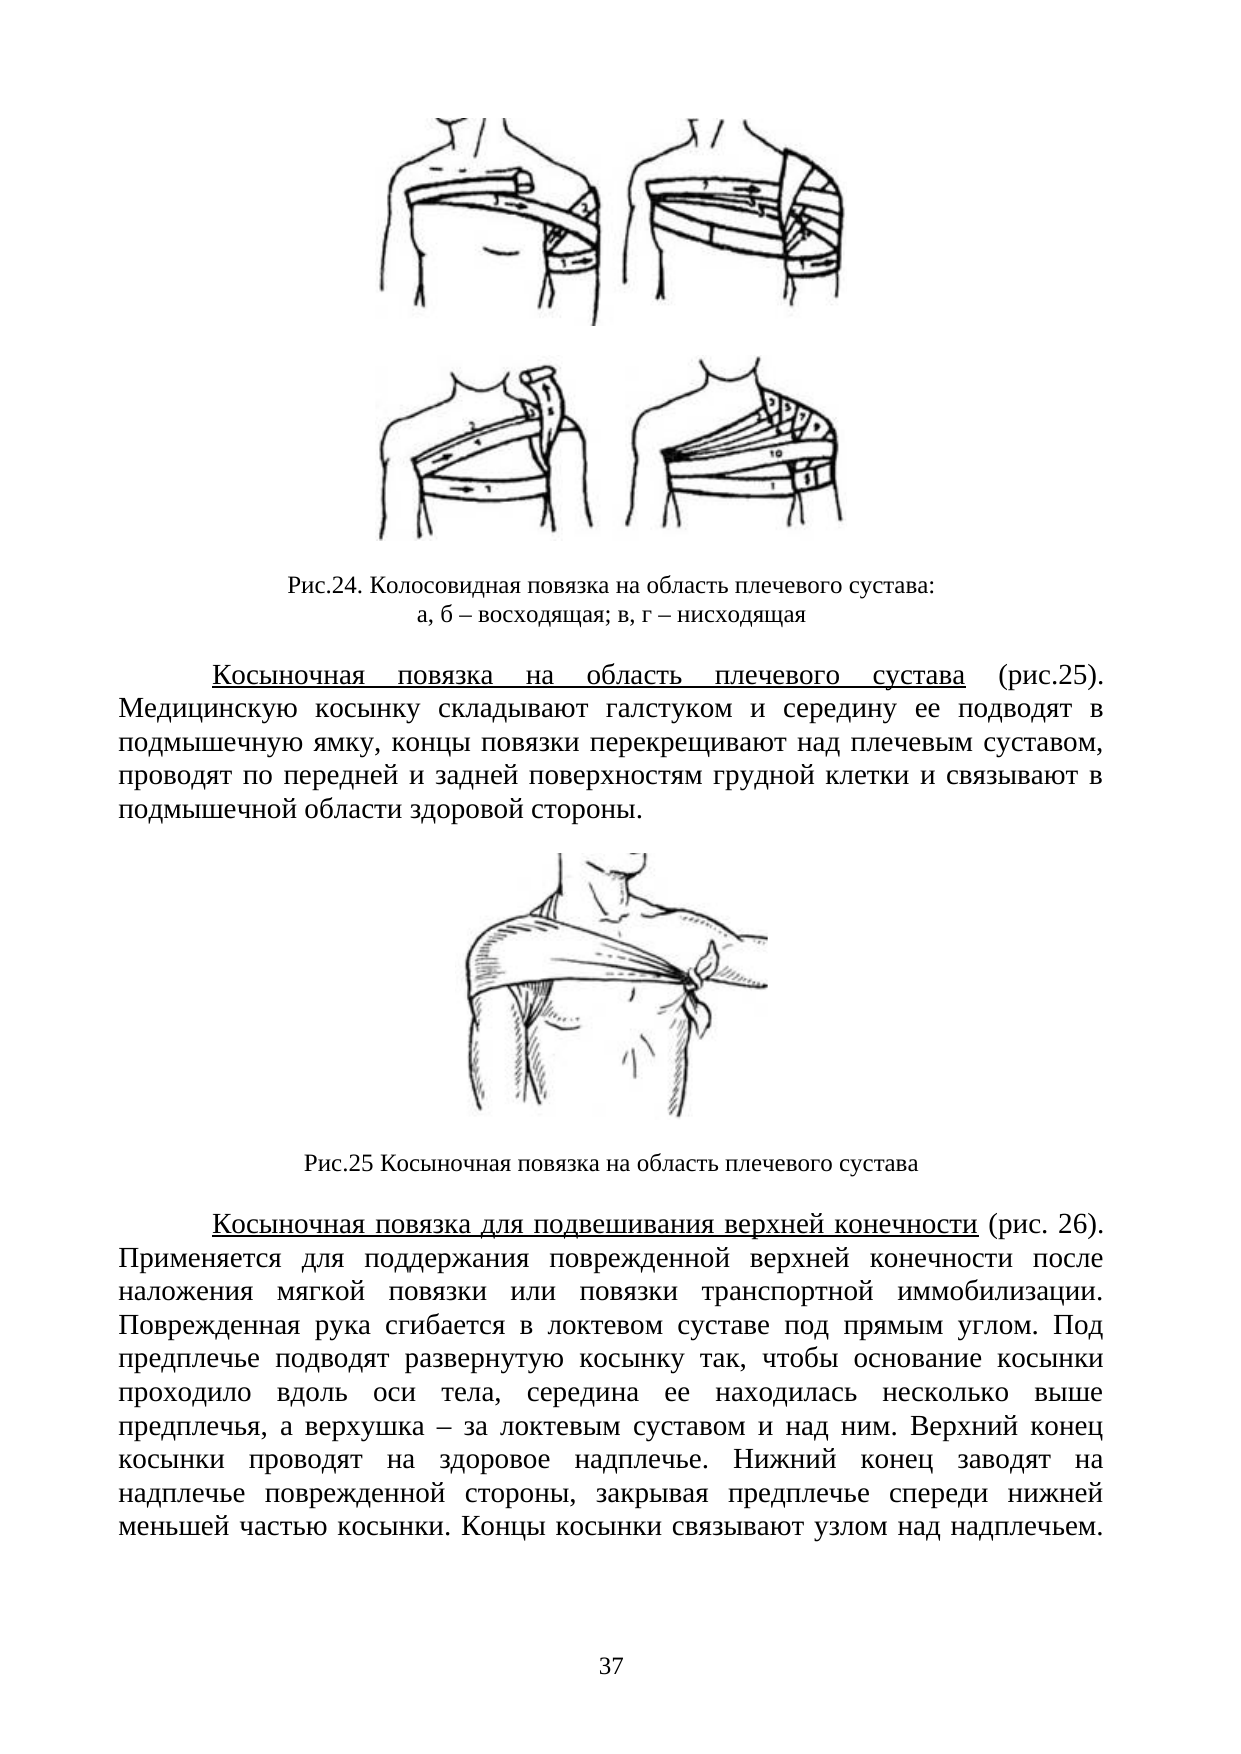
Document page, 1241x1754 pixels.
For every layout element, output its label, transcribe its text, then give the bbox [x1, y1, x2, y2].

text Косыночная повязка на область плечевого сустава (рис.25). Медицинскую косынку складывают галстуком и середину ее подводят в подмышечную ямку, концы повязки перекрещивают над плечевым суставом, проводят по передней и задней поверхностям грудной клетки и связывают в подмышечной области здоровой стороны. [118, 657, 1104, 824]
text Рис.25 Косыночная повязка на область плечевого сустава [118, 1148, 1104, 1177]
text Рис.24. Колосовидная повязка на область плечевого сустава: а, б – восходящая; в, г – нисходящая [118, 570, 1104, 628]
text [118, 1206, 1104, 1542]
picture [375, 355, 848, 541]
picture [375, 118, 848, 326]
picture [455, 853, 768, 1120]
